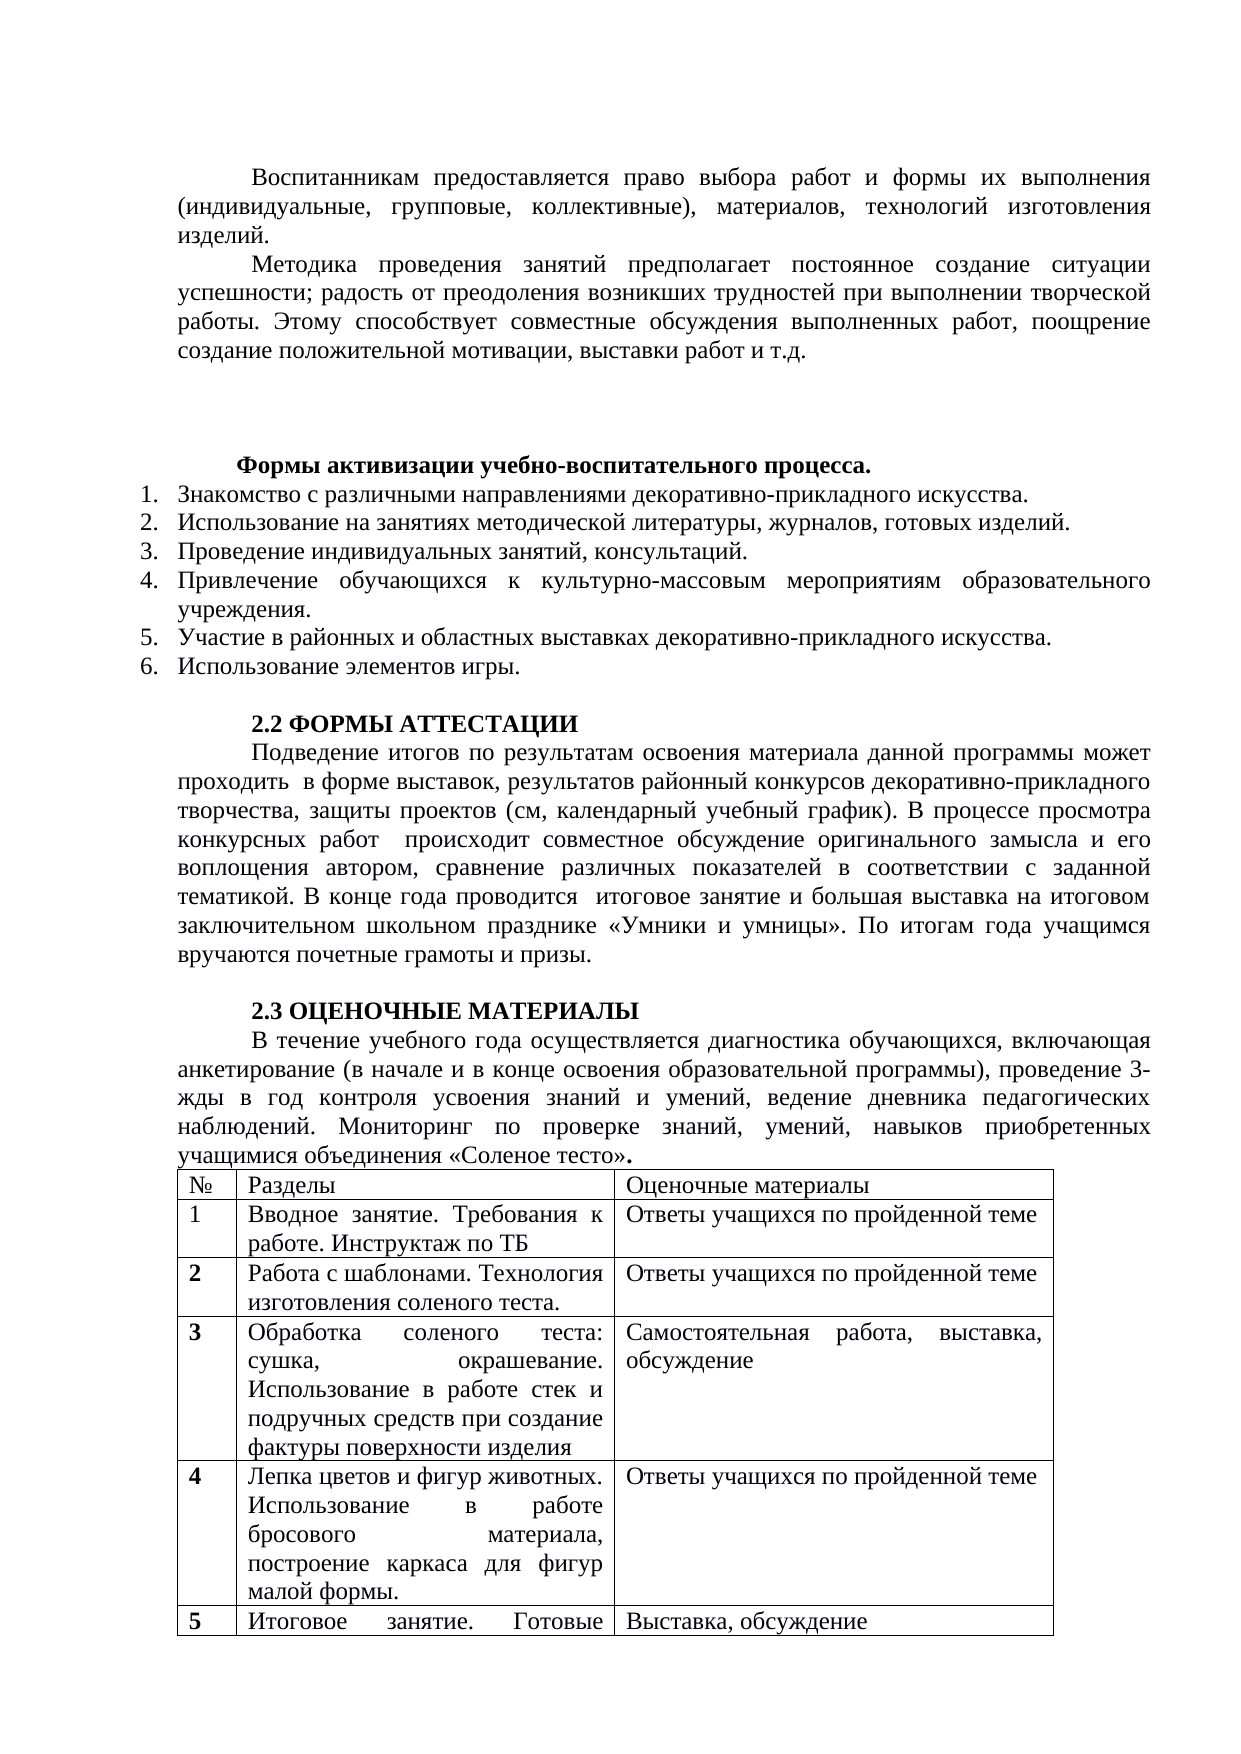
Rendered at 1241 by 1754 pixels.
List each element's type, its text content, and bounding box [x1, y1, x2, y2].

table_cell 4 [178, 1461, 236, 1605]
list Использование на занятиях методической литературы, журналов, готовых изделий. [140, 507, 1152, 536]
table_cell 1 [178, 1200, 236, 1257]
table_cell 5 [178, 1606, 236, 1635]
subtitle 2.2 ФОРМЫ АТТЕСТАЦИИ [177, 709, 1152, 737]
list Использование элементов игры. [140, 651, 1152, 680]
table_cell Вводное занятие. Требования к работе. Инструктаж по ТБ [237, 1200, 614, 1257]
table_cell 2 [178, 1258, 236, 1316]
list Знакомство с различными направлениями декоративно-прикладного искусства. [140, 479, 1152, 507]
list Проведение индивидуальных занятий, консультаций. [140, 536, 1152, 565]
table_cell Самостоятельная работа, выставка, обсуждение [615, 1317, 1053, 1460]
table_cell Ответы учащихся по пройденной теме [615, 1461, 1053, 1605]
table_header Оценочные материалы [615, 1170, 1053, 1198]
table_cell 3 [178, 1317, 236, 1460]
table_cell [237, 1606, 614, 1635]
table_cell Обработка соленого теста: сушка, окрашевание. Использование в работе стек и подручных средств при создание фактуры поверхности изделия [237, 1317, 614, 1460]
text Формы активизации учебно-воспитательного процесса. [177, 450, 1152, 479]
list Привлечение обучающихся к культурно-массовым мероприятиям образовательного учреждения. [140, 565, 1152, 622]
text Методика проведения занятий предполагает постоянное создание ситуации успешности; радость от преодоления возникших трудностей при выполнении творческой работы. Этому способствует совместные обсуждения выполненных работ, поощрение создание положительной мотивации, выставки работ и т.д. [177, 249, 1152, 364]
table_cell Работа с шаблонами. Технология изготовления соленого теста. [237, 1258, 614, 1316]
subtitle 2.3 ОЦЕНОЧНЫЕ МАТЕРИАЛЫ [177, 996, 1152, 1025]
text Подведение итогов по результатам освоения материала данной программы может проходить в форме выставок, результатов районный конкурсов декоративно-прикладного творчества, защиты проектов (см, календарный учебный график). В процессе просмотра конкурсных работ происходит совместное обсуждение оригинального замысла и его воплощения автором, сравнение различных показателей в соответствии с заданной тематикой. В конце года проводится итоговое занятие и большая выставка на итоговом заключительном школьном празднике «Умники и умницы». По итогам года учащимся вручаются почетные грамоты и призы. [177, 737, 1152, 967]
table_cell Ответы учащихся по пройденной теме [615, 1258, 1053, 1316]
table_header № [178, 1170, 236, 1198]
table_header Разделы [237, 1170, 614, 1198]
text В течение учебного года осуществляется диагностика обучающихся, включающая анкетирование (в начале и в конце освоения образовательной программы), проведение 3-жды в год контроля усвоения знаний и умений, ведение дневника педагогических наблюдений. Мониторинг по проверке знаний, умений, навыков приобретенных учащимися объединения «Соленое тесто». [177, 1025, 1152, 1169]
text Воспитанникам предоставляется право выбора работ и формы их выполнения (индивидуальные, групповые, коллективные), материалов, технологий изготовления изделий. [177, 162, 1152, 249]
table_cell Лепка цветов и фигур животных. Использование в работе бросового материала, построение каркаса для фигур малой формы. [237, 1461, 614, 1605]
table_cell Ответы учащихся по пройденной теме [615, 1200, 1053, 1257]
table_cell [615, 1606, 1053, 1635]
list Участие в районных и областных выставках декоративно-прикладного искусства. [140, 622, 1152, 651]
